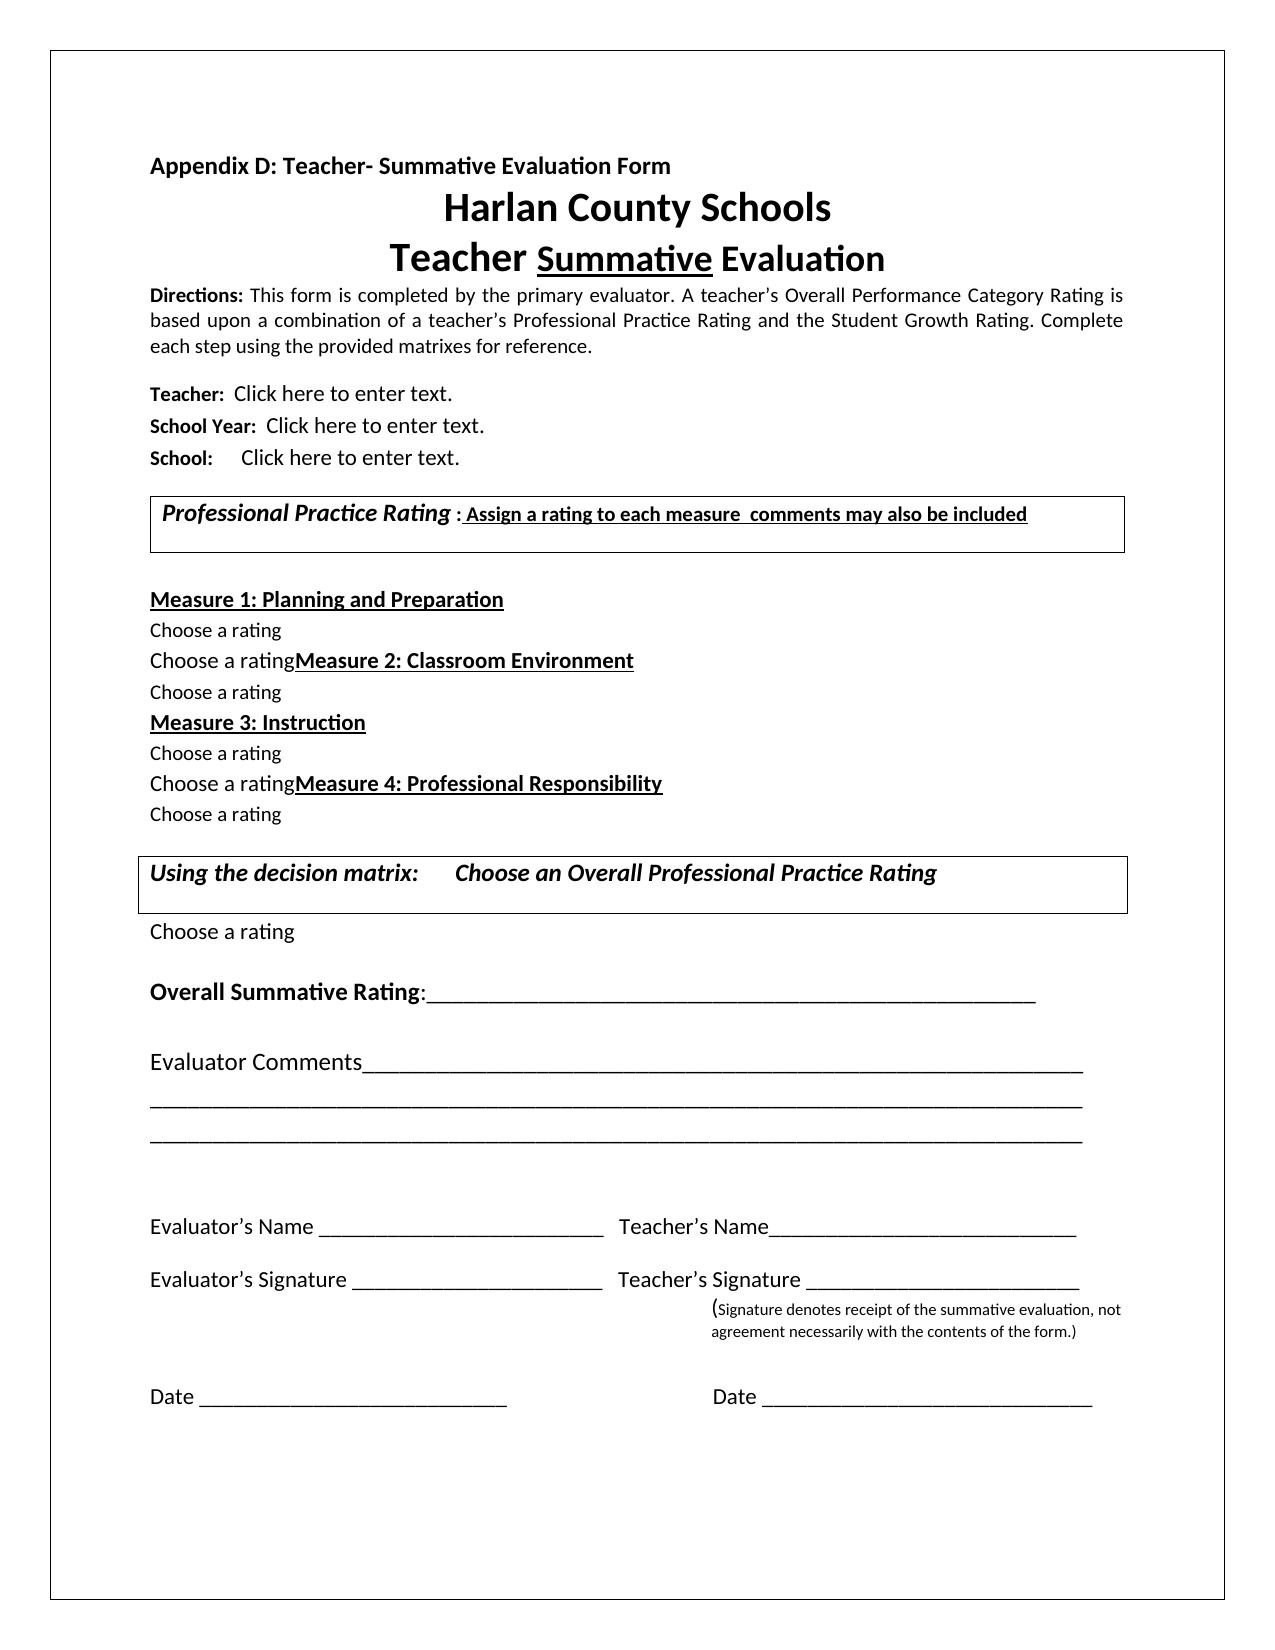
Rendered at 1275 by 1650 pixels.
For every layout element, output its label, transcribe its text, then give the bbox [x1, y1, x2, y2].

text Evaluator’s Signature ______________________ Teacher’s Signature ________________________ [150, 1266, 1125, 1293]
text Date ___________________________ Date _____________________________ [150, 1382, 1125, 1411]
text Measure 4: Professional Responsibility [150, 769, 1125, 797]
text Directions: This form is completed by the primary evaluator. A teacher’s Overall Performance Category Rating is based upon a combination of a teacher’s Professional Practice Rating and the Student Growth Rating. Complete each step using the provided matrixes for reference. [150, 282, 1125, 358]
text Harlan County Schools Teacher Summative Evaluation [150, 181, 1125, 282]
table_header Using the decision matrix: [139, 857, 1127, 912]
text (Signature denotes receipt of the summative evaluation, not [711, 1293, 1125, 1322]
text agreement necessarily with the contents of the form.) [711, 1322, 1125, 1342]
text ___________________________________________________________________________ [150, 1081, 1125, 1111]
table_header Professional Practice Rating : Assign a rating to each measure comments may also be included [151, 497, 1124, 552]
text Measure 2: Classroom Environment [150, 647, 1125, 675]
text Appendix D: Teacher- Summative Evaluation Form [150, 150, 1125, 181]
text Measure 1: Planning and Preparation [150, 585, 1125, 613]
text Measure 3: Instruction [150, 708, 1125, 736]
text Evaluator’s Name _________________________ Teacher’s Name___________________________ [150, 1212, 1125, 1241]
text Teacher: School Year: School: [150, 379, 1125, 471]
text Evaluator Comments__________________________________________________________ [150, 1046, 1125, 1076]
text ___________________________________________________________________________ [150, 1116, 1125, 1146]
text Overall Summative Rating:_________________________________________________ [150, 976, 1125, 1006]
